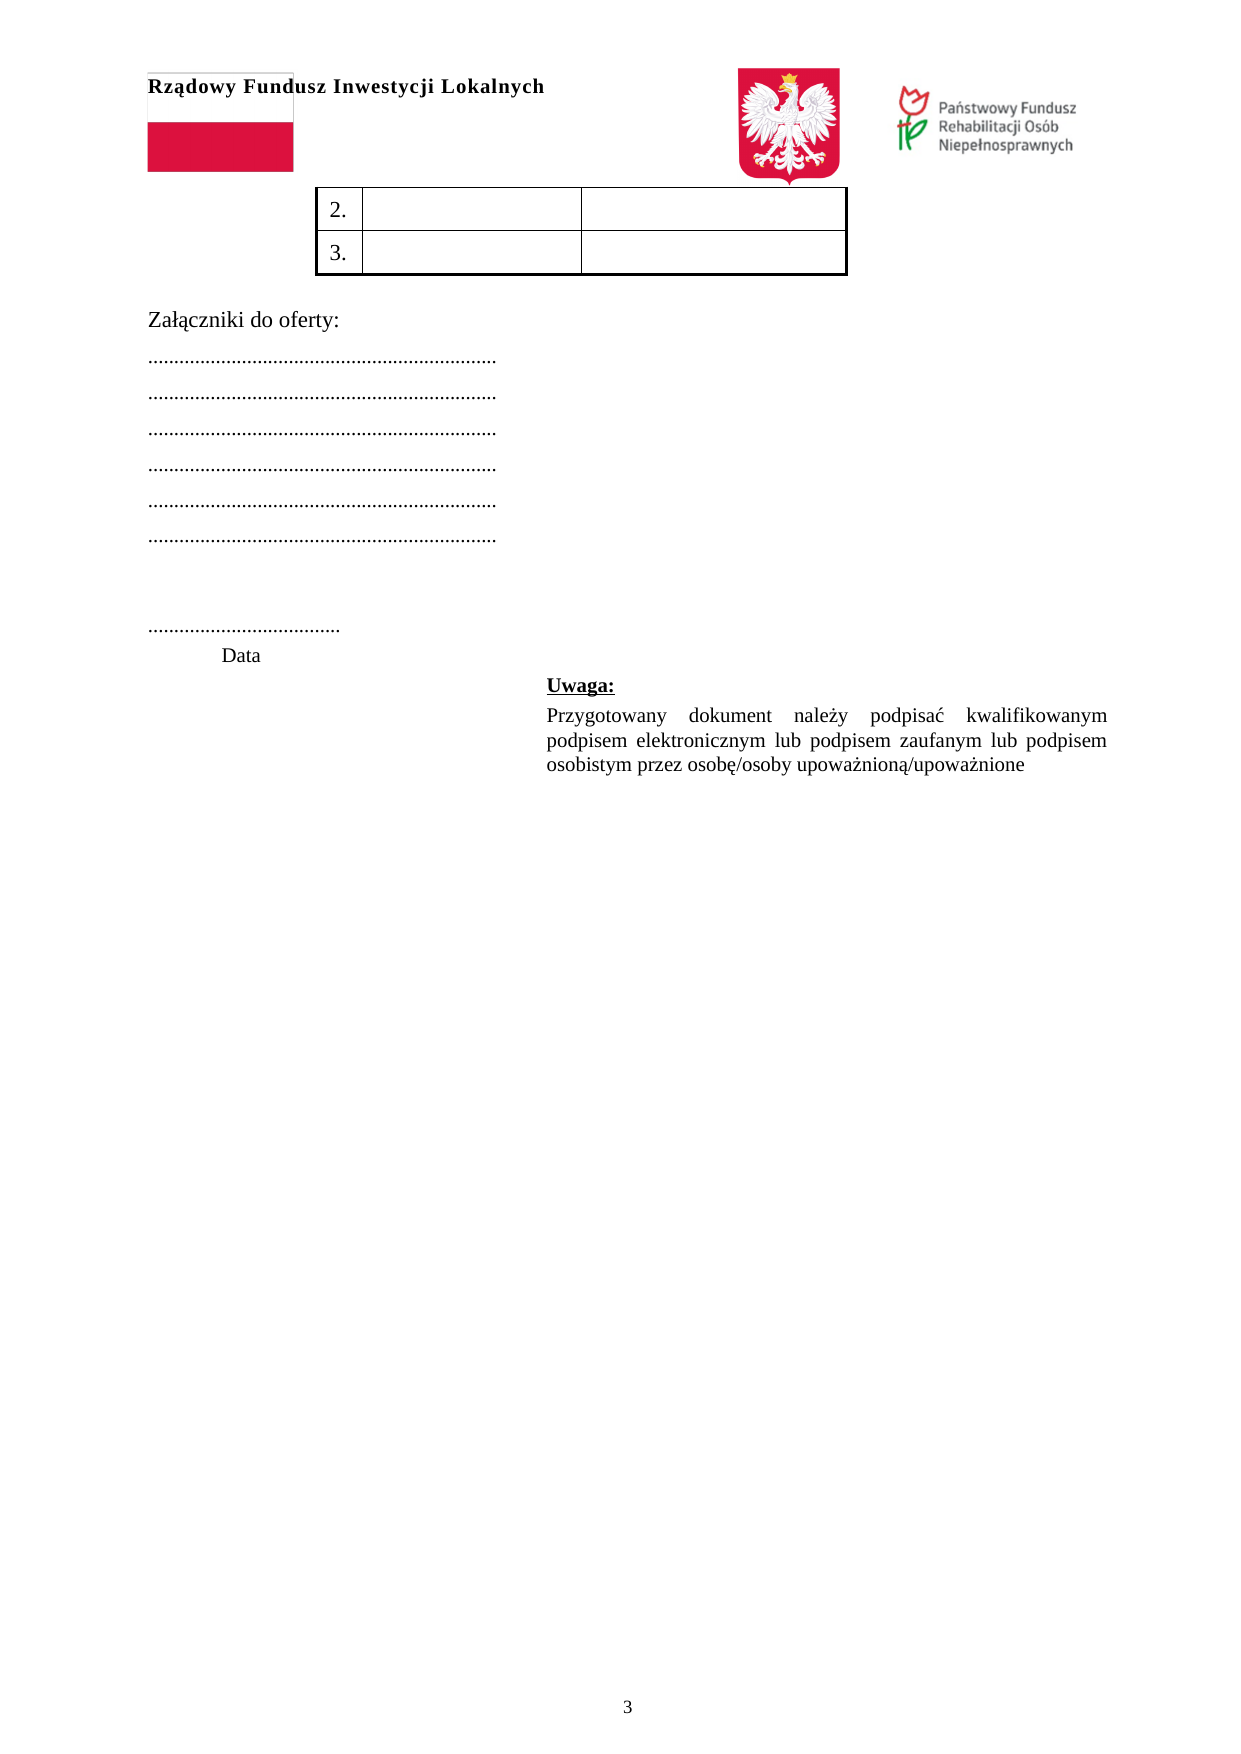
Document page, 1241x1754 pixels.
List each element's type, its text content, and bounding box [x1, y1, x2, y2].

picture [865, 56, 1108, 184]
text Data [148, 643, 1107, 667]
table_cell [582, 188, 845, 230]
text Uwaga: [546, 673, 1107, 697]
text ................................................................... [148, 416, 1107, 440]
text Załączniki do oferty: [148, 306, 1107, 332]
text ................................................................... [148, 452, 1107, 476]
text Przygotowany dokument należy podpisać kwalifikowanym podpisem elektronicznym lub podpisem zaufanym lub podpisem osobistym przez osobę/osoby upoważnioną/upoważnione [546, 703, 1107, 776]
text ................................................................... [148, 344, 1107, 368]
text ................................................................... [148, 380, 1107, 404]
table_cell [582, 231, 845, 273]
table_cell 2. [318, 188, 362, 230]
table_cell [363, 188, 581, 230]
text ..................................... [148, 613, 1107, 637]
table_cell 3. [318, 231, 362, 273]
table_cell [363, 231, 581, 273]
text ................................................................... [148, 523, 1107, 547]
text ................................................................... [148, 488, 1107, 512]
